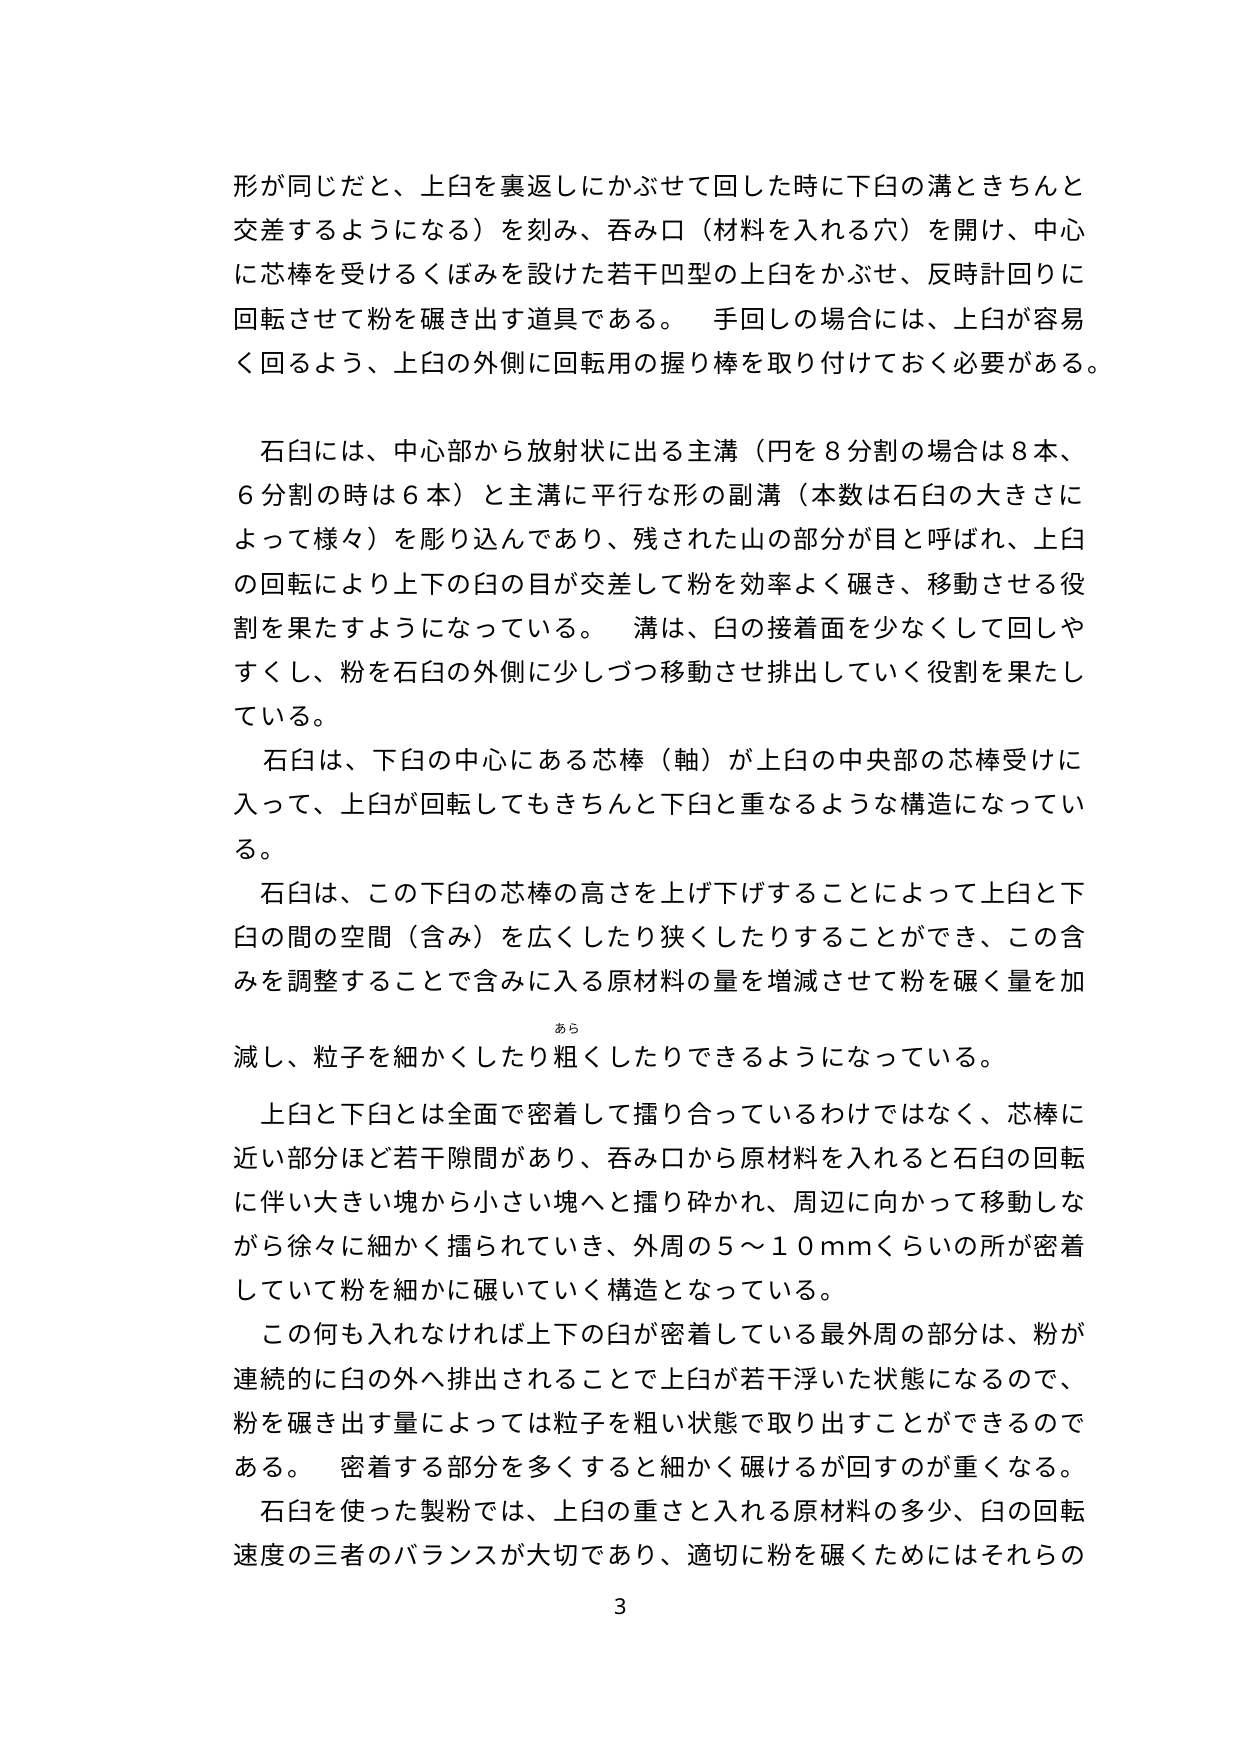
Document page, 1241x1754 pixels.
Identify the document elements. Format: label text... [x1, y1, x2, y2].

text 上臼と下臼とは全面で密着して擂り合っているわけではなく、芯棒に近い部分ほど若干隙間があり、吞み口から原材料を入れると石臼の回転に伴い大きい塊から小さい塊へと擂り砕かれ、周辺に向かって移動しながら徐々に細かく擂られていき、外周の５～１０ｍｍくらいの所が密着していて粉を細かに碾いていく構造となっている。 [233, 1090, 1087, 1311]
text 石臼は、この下臼の芯棒の高さを上げ下げすることによって上臼と下臼の間の空間（含み）を広くしたり狭くしたりすることができ、この含みを調整することで含みに入る原材料の量を増減させて粉を碾く量を加減し、粒子を細かくしたりくしたりできるようになっている。 [177, 869, 1087, 1090]
text 石臼には、中心部から放射状に出る主溝（円を８分割の場合は８本、６分割の時は６本）と主溝に平行な形の副溝（本数は石臼の大きさによって様々）を彫り込んであり、残された山の部分が目と呼ばれ、上臼の回転により上下の臼の目が交差して粉を効率よく碾き、移動させる役割を果たすようになっている。 溝は、臼の接着面を少なくして回しやすくし、粉を石臼の外側に少しづつ移動させ排出していく役割を果たしている。 [153, 428, 1087, 737]
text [153, 163, 1087, 428]
text この何も入れなければ上下の臼が密着している最外周の部分は、粉が連続的に臼の外へ排出されることで上臼が若干浮いた状態になるので、粉を碾き出す量によっては粒子を粗い状態で取り出すことができるのである。 密着する部分を多くすると細かく碾けるが回すのが重くなる。 [233, 1311, 1087, 1488]
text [233, 1488, 1087, 1576]
text 石臼は、下臼の中心にある芯棒（軸）が上臼の中央部の芯棒受けに入って、上臼が回転してもきちんと下臼と重なるような構造になっている。 [153, 737, 1087, 869]
